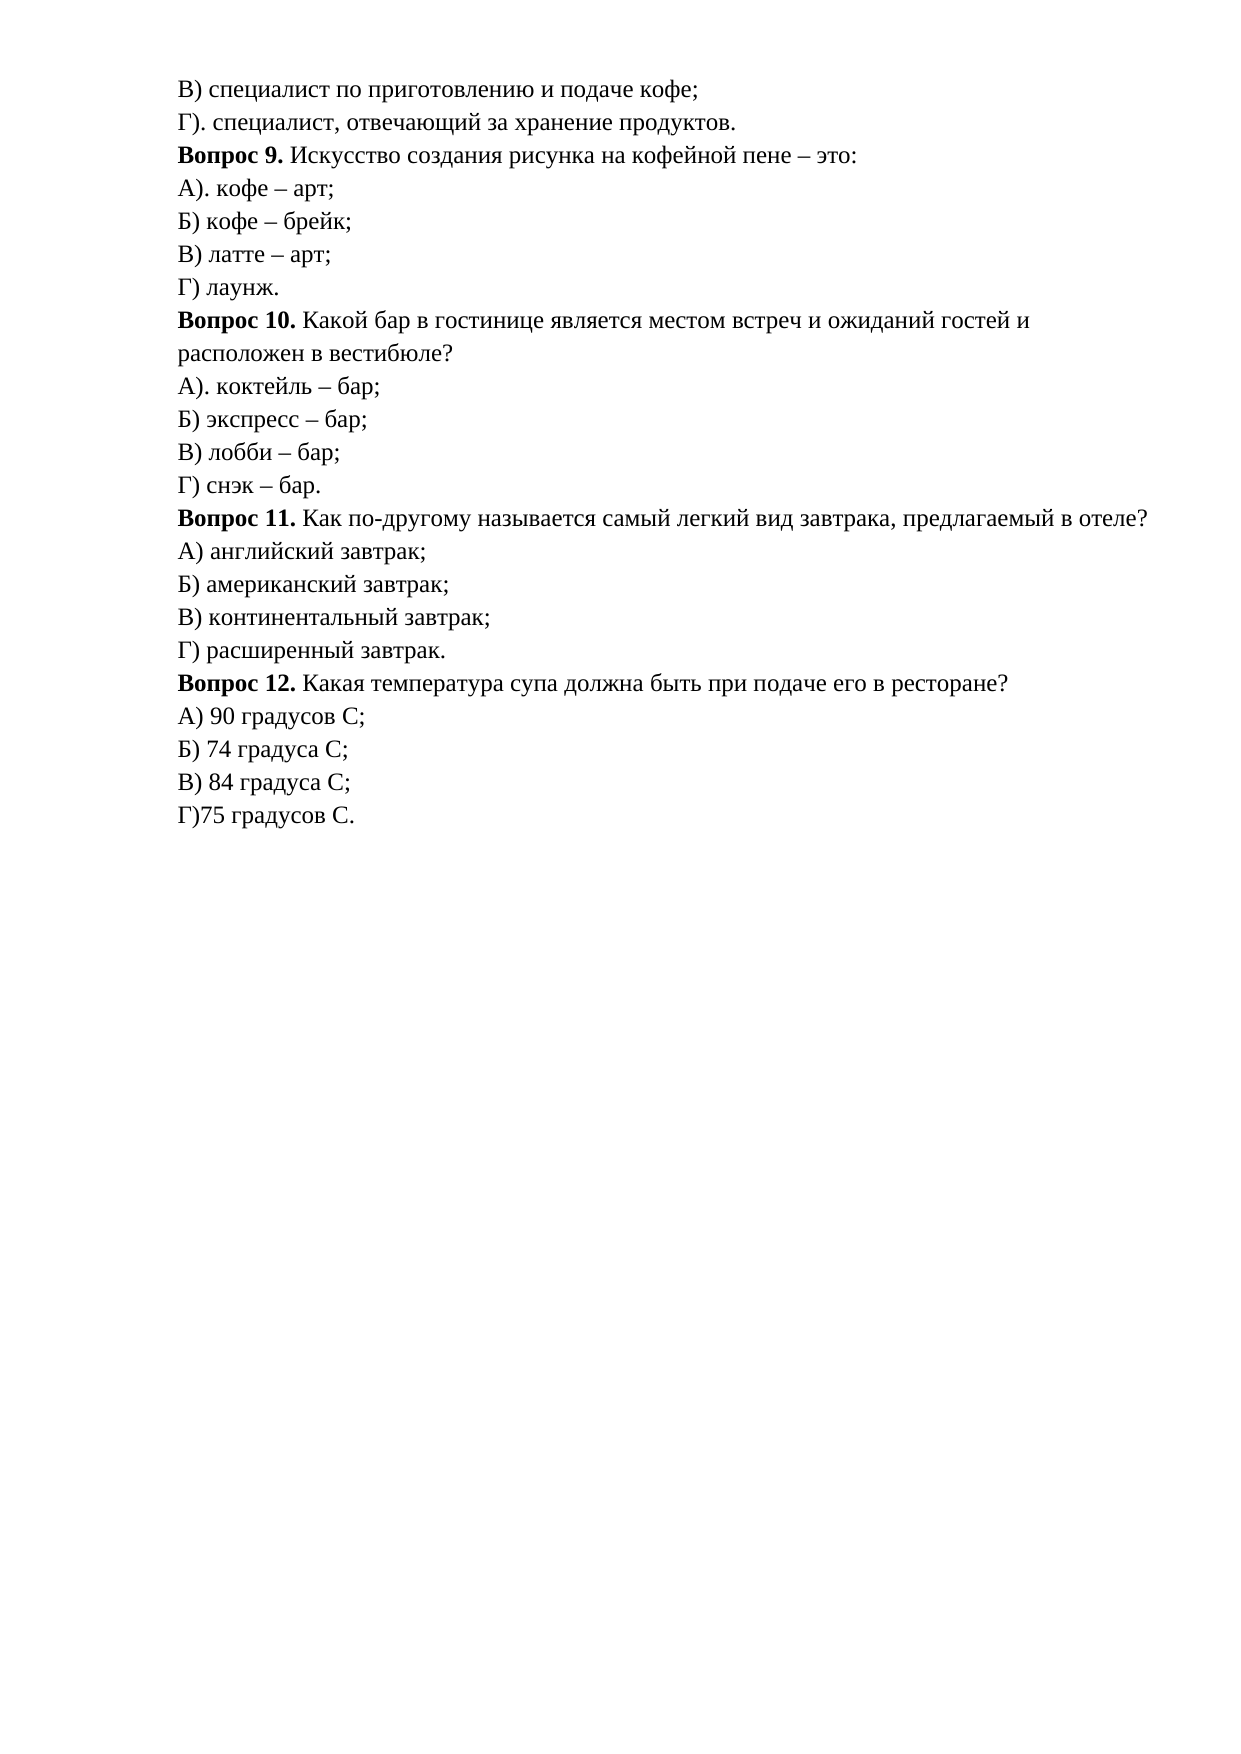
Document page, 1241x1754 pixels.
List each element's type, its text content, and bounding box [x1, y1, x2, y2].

text В) континентальный завтрак; [177, 602, 1152, 631]
text А) 90 градусов С; [177, 701, 1152, 730]
text В) лобби – бар; [177, 437, 1152, 466]
text Г) снэк – бар. [177, 470, 1152, 499]
text Г) лаунж. [177, 272, 1152, 301]
text В) специалист по приготовлению и подаче кофе; [177, 74, 1152, 103]
text А). коктейль – бар; [177, 371, 1152, 400]
text Вопрос 10. Какой бар в гостинице является местом встреч и ожиданий гостей и расположен в вестибюле? [177, 305, 1152, 367]
text Г). специалист, отвечающий за хранение продуктов. [177, 107, 1152, 136]
text Б) кофе – брейк; [177, 206, 1152, 235]
text В) 84 градуса С; [177, 767, 1152, 796]
text Б) 74 градуса С; [177, 734, 1152, 763]
text Вопрос 9. Искусство создания рисунка на кофейной пене – это: [177, 140, 1152, 169]
text Б) экспресс – бар; [177, 404, 1152, 433]
text А). кофе – арт; [177, 173, 1152, 202]
text Вопрос 11. Как по-другому называется самый легкий вид завтрака, предлагаемый в отеле? [177, 503, 1152, 532]
text Б) американский завтрак; [177, 569, 1152, 598]
text Вопрос 12. Какая температура супа должна быть при подаче его в ресторане? [177, 668, 1152, 697]
text Г)75 градусов С. [177, 800, 1152, 829]
text В) латте – арт; [177, 239, 1152, 268]
text Г) расширенный завтрак. [177, 635, 1152, 664]
text А) английский завтрак; [177, 536, 1152, 565]
